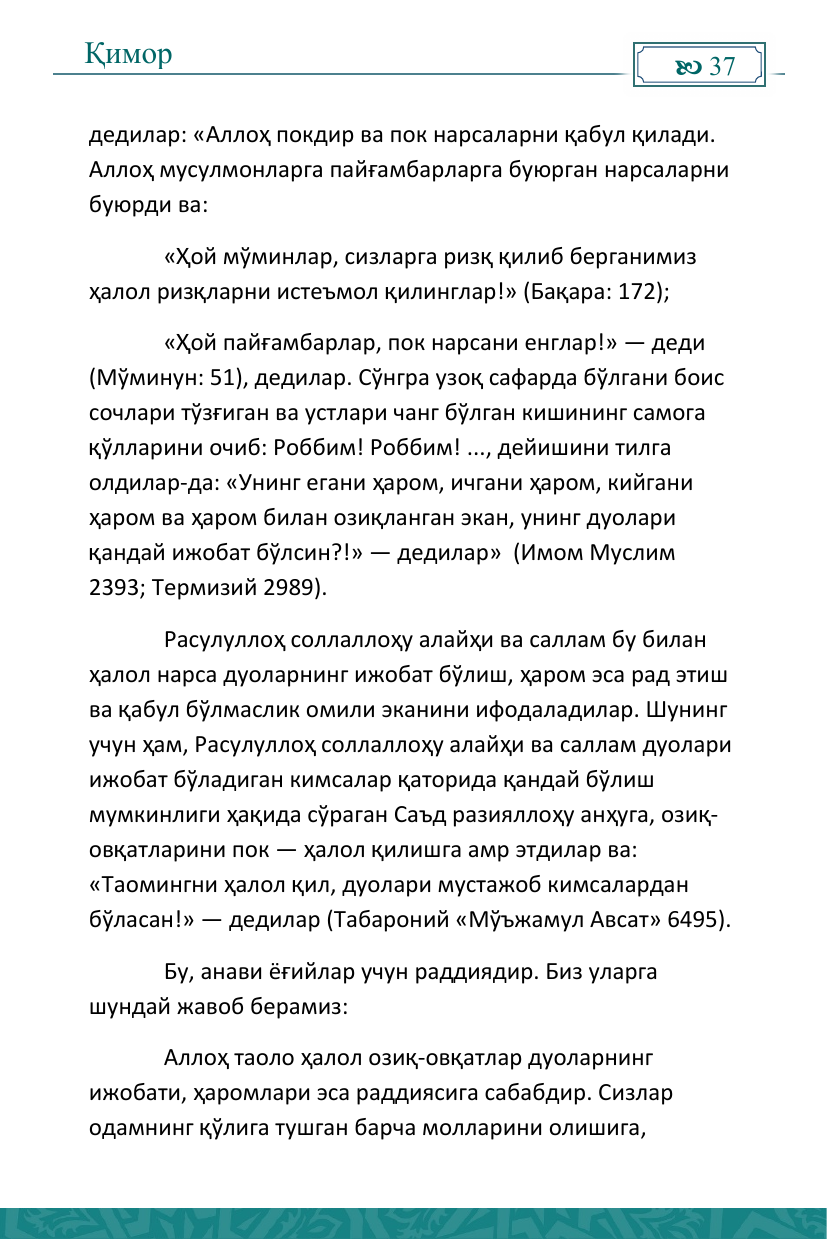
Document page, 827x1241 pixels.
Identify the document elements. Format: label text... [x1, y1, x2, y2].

text Расулуллоҳ соллаллоҳу алайҳи ва саллам бу билан ҳалол нарса дуоларнинг ижобат бўлиш, ҳаром эса рад этиш ва қабул бўлмаслик омили эканини ифодаладилар. Шунинг учун ҳам, Расулуллоҳ соллаллоҳу алайҳи ва саллам дуолари ижобат бўладиган кимсалар қаторида қандай бўлиш мумкинлиги ҳақида сўраган Саъд разияллоҳу анҳуга, озиқ-овқатларини пок — ҳалол қилишга амр этдилар ва: «Таомингни ҳалол қил, дуолари мустажоб кимсалардан бўласан!» — дедилар (Табароний «Мўъжамул Авсат» 6495). [89, 623, 738, 934]
picture [0, 1208, 827, 1239]
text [89, 1041, 738, 1142]
text Бу, анави ёғийлар учун раддиядир. Биз уларга шундай жавоб берамиз: [89, 955, 738, 1020]
text «Ҳой мўминлар, сизларга ризқ қилиб берганимиз ҳалол ризқларни истеъмол қилинглар!» (Бақара: 172); [89, 240, 738, 305]
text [89, 118, 738, 219]
text «Ҳой пайғамбарлар, пок нарсани енглар!» — деди (Мўминун: 51), дедилар. Сўнгра узоқ сафарда бўлгани боис сочлари тўзғиган ва устлари чанг бўлган кишининг самога қўлларини очиб: Роббим! Роббим! ..., дейишини тилга олдилар-да: «Унинг егани ҳаром, ичгани ҳаром, кийгани ҳаром ва ҳаром билан озиқланган экан, унинг дуолари қандай ижобат бўлсин?!» — дедилар» (Имом Муслим 2393; Термизий 2989). [89, 326, 738, 602]
